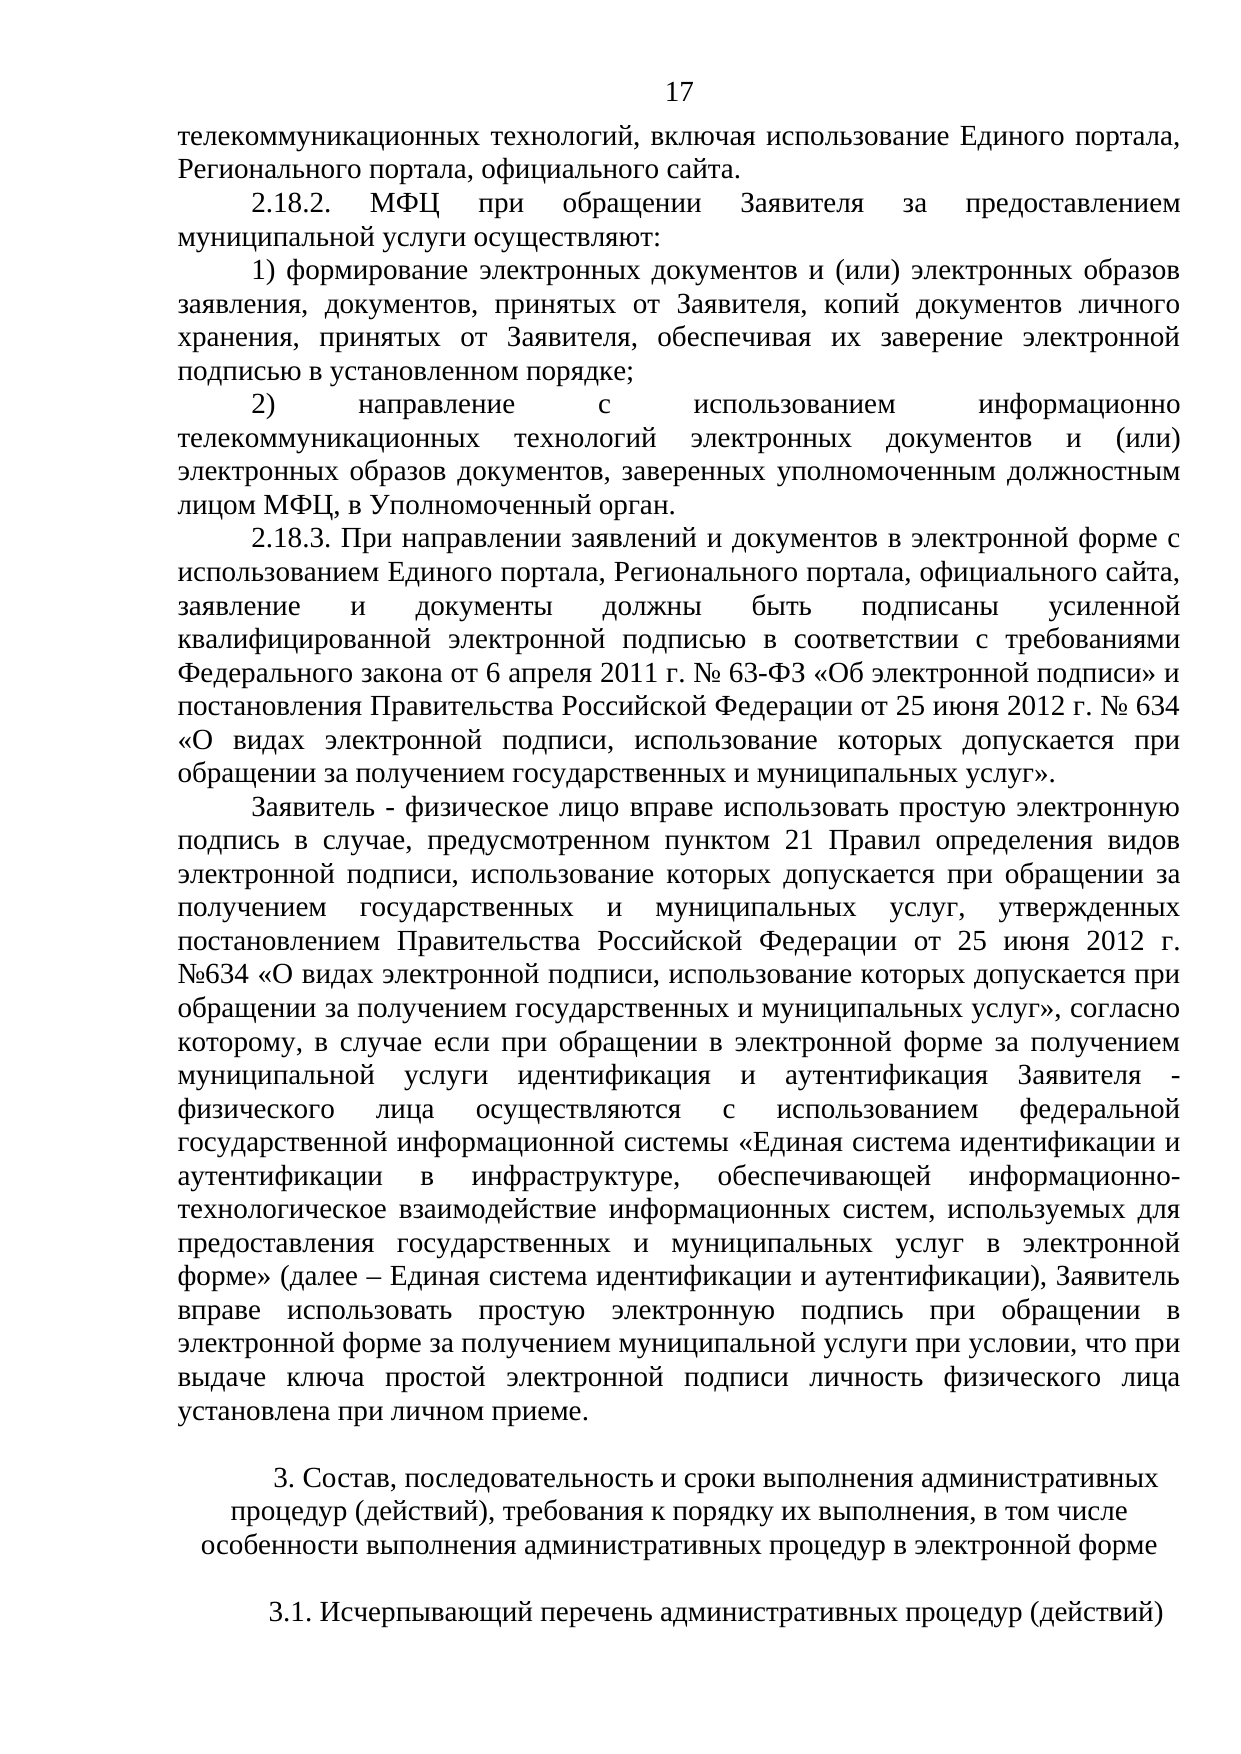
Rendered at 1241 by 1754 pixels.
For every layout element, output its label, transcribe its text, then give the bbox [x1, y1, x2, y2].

text 3. Состав, последовательность и сроки выполнения административных процедур (действий), требования к порядку их выполнения, в том числе особенности выполнения административных процедур в электронной форме [177, 1460, 1181, 1560]
text Заявитель - физическое лицо вправе использовать простую электронную подпись в случае, предусмотренном пунктом 21 Правил определения видов электронной подписи, использование которых допускается при обращении за получением государственных и муниципальных услуг, утвержденных постановлением Правительства Российской Федерации от 25 июня 2012 г. №634 «О видах электронной подписи, использование которых допускается при обращении за получением государственных и муниципальных услуг», согласно которому, в случае если при обращении в электронной форме за получением муниципальной услуги идентификация и аутентификация Заявителя - физического лица осуществляются с использованием федеральной государственной информационной системы «Единая система идентификации и аутентификации в инфраструктуре, обеспечивающей информационно-технологическое взаимодействие информационных систем, используемых для предоставления государственных и муниципальных услуг в электронной форме» (далее – Единая система идентификации и аутентификации), Заявитель вправе использовать простую электронную подпись при обращении в электронной форме за получением муниципальной услуги при условии, что при выдаче ключа простой электронной подписи личность физического лица установлена при личном приеме. [177, 789, 1181, 1426]
text 2) направление с использованием информационно телекоммуникационных технологий электронных документов и (или) электронных образов документов, заверенных уполномоченным должностным лицом МФЦ, в Уполномоченный орган. [177, 386, 1181, 521]
text 2.18.3. При направлении заявлений и документов в электронной форме с использованием Единого портала, Регионального портала, официального сайта, заявление и документы должны быть подписаны усиленной квалифицированной электронной подписью в соответствии с требованиями Федерального закона от 6 апреля 2011 г. № 63-ФЗ «Об электронной подписи» и постановления Правительства Российской Федерации от 25 июня 2012 г. № 634 «О видах электронной подписи, использование которых допускается при обращении за получением государственных и муниципальных услуг». [177, 521, 1181, 789]
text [177, 1594, 1181, 1627]
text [177, 118, 1181, 185]
text 2.18.2. МФЦ при обращении Заявителя за предоставлением муниципальной услуги осуществляют: [177, 185, 1181, 252]
text 1) формирование электронных документов и (или) электронных образов заявления, документов, принятых от Заявителя, копий документов личного хранения, принятых от Заявителя, обеспечивая их заверение электронной подписью в установленном порядке; [177, 252, 1181, 386]
